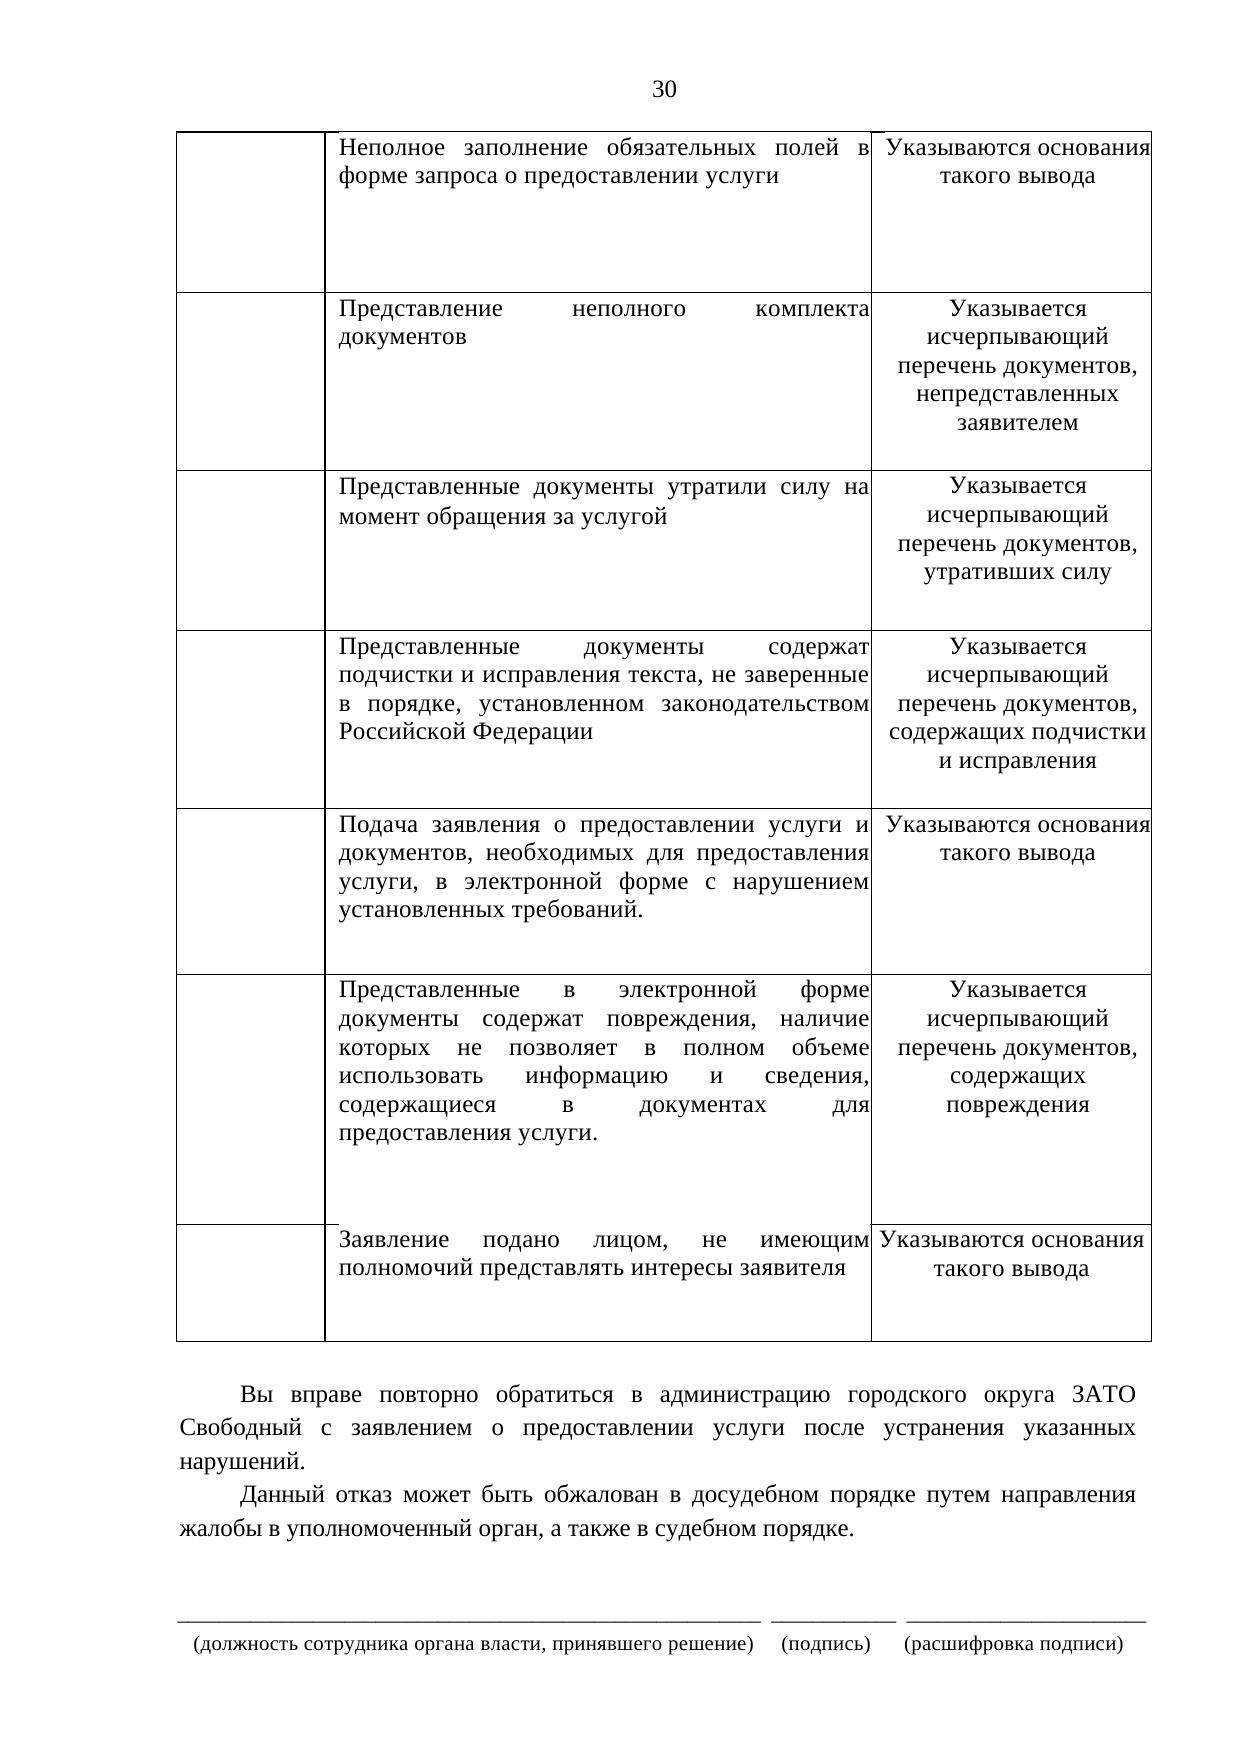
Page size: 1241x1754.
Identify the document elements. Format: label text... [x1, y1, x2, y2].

table_cell [177, 293, 324, 470]
table_cell Указывается исчерпывающий перечень документов, утративших силу [872, 471, 1151, 630]
text ________________________________________________________ ____________ _______________________ [177, 1601, 1152, 1625]
table_cell Представление неполного комплекта документов [326, 293, 871, 470]
table_cell [177, 631, 324, 808]
text Данный отказ может быть обжалован в досудебном порядке путем направления жалобы в уполномоченный орган, а также в судебном порядке. [179, 1476, 1137, 1543]
table_cell Представленные документы утратили силу на момент обращения за услугой [326, 471, 871, 630]
table_cell [177, 809, 324, 974]
text Вы вправе повторно обратиться в администрацию городского округа ЗАТО Свободный с заявлением о предоставлении услуги после устранения указанных нарушений. [179, 1375, 1137, 1476]
table_cell Указывается исчерпывающий перечень документов, содержащих подчистки и исправления [872, 631, 1151, 808]
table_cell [872, 133, 1151, 292]
table_cell Представленные документы содержат подчистки и исправления текста, не заверенные в порядке, установленном законодательством Российской Федерации [326, 631, 871, 808]
text (должность сотрудника органа власти, принявшего решение) (подпись) (расшифровка подписи) [188, 1625, 1152, 1657]
table_cell Указываются основания такого вывода [872, 809, 1151, 974]
table_cell Представленные в электронной форме документы содержат повреждения, наличие которых не позволяет в полном объеме использовать информацию и сведения, содержащиеся в документах для предоставления услуги. [326, 975, 871, 1223]
table_cell Указываются основания такого вывода [872, 1225, 1151, 1341]
table_cell Неполное заполнение обязательных полей в форме запроса о предоставлении услуги [326, 133, 871, 292]
table_cell Указывается исчерпывающий перечень документов, содержащих повреждения [872, 975, 1151, 1223]
table_cell Подача заявления о предоставлении услуги и документов, необходимых для предоставления услуги, в электронной форме с нарушением установленных требований. [326, 809, 871, 974]
table_cell Указывается исчерпывающий перечень документов, непредставленных заявителем [872, 293, 1151, 470]
table_cell [177, 975, 324, 1223]
table_cell [177, 471, 324, 630]
table_cell Заявление подано лицом, не имеющим полномочий представлять интересы заявителя [326, 1225, 871, 1341]
table_cell [177, 133, 324, 292]
table_cell [177, 1225, 324, 1341]
